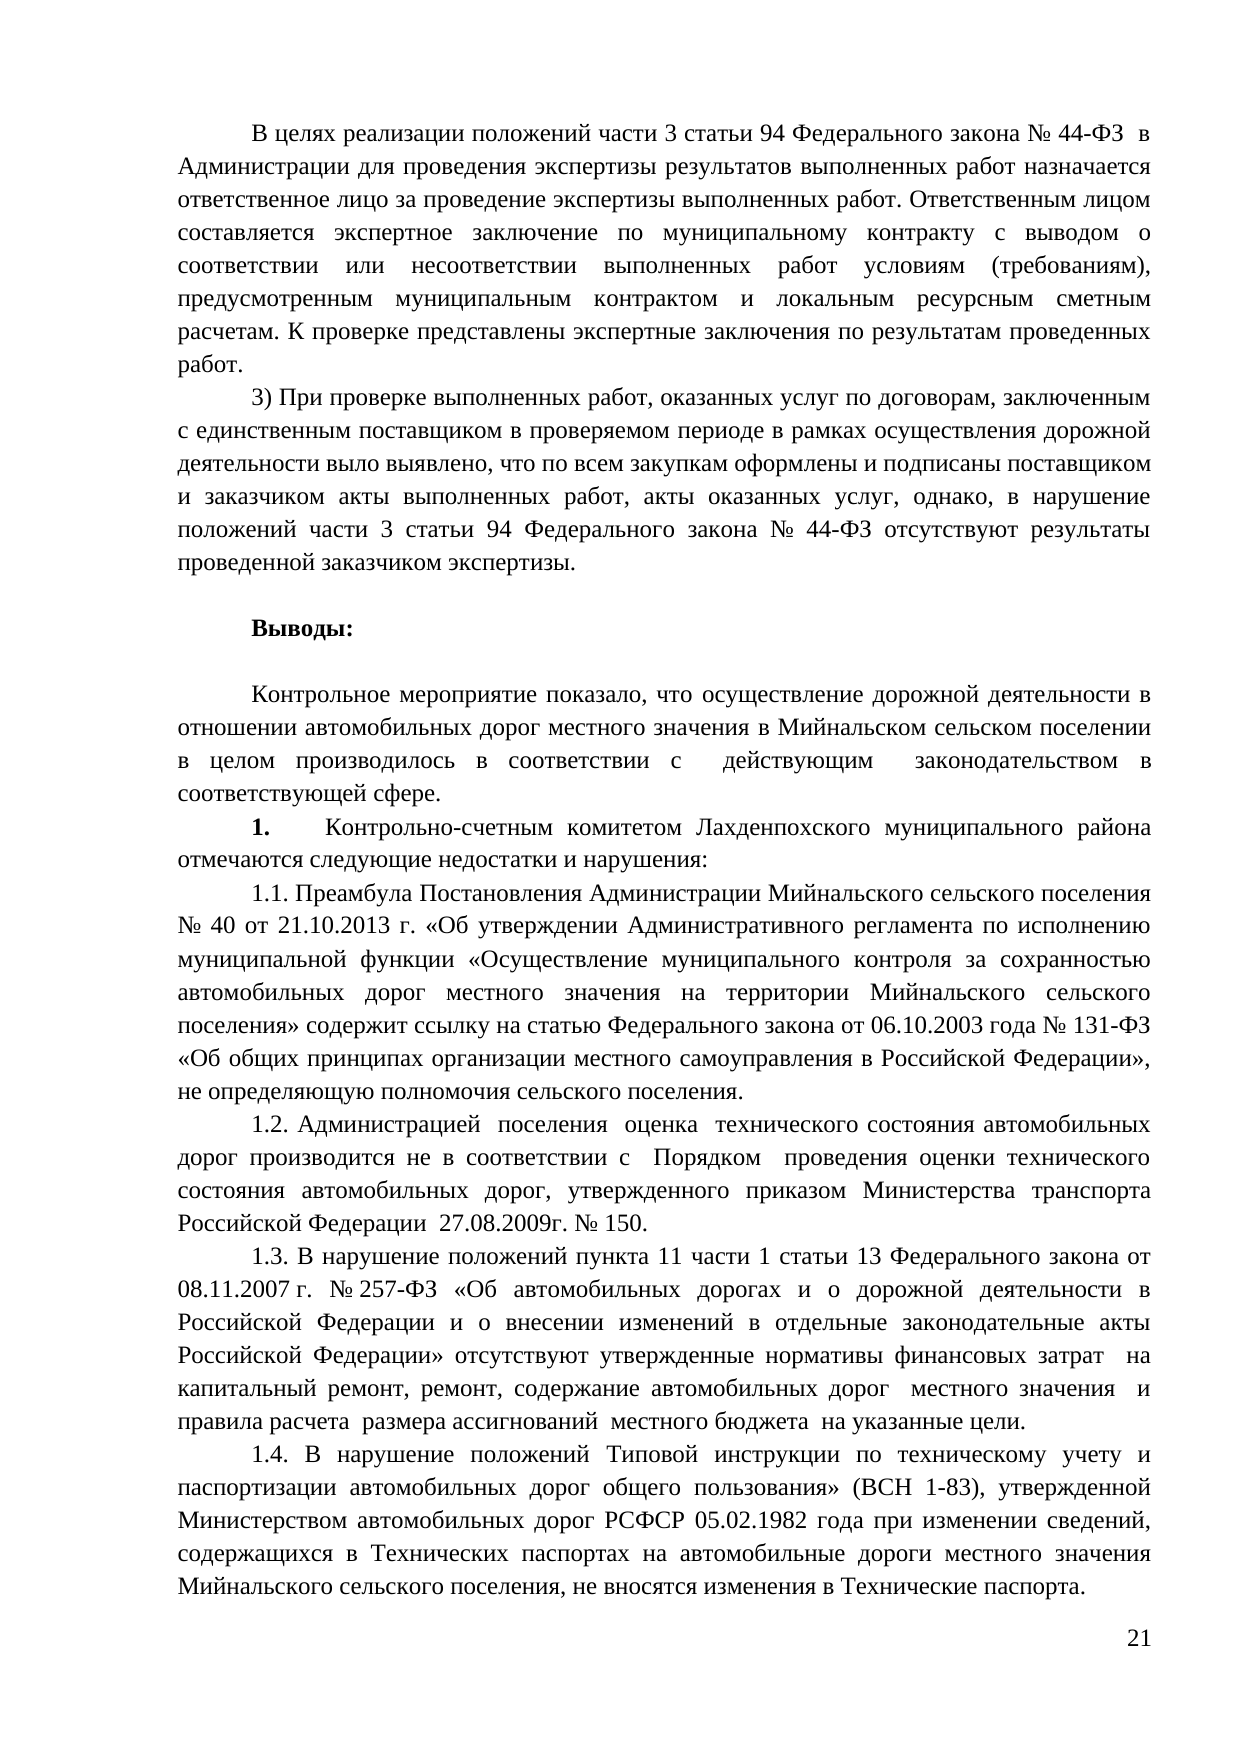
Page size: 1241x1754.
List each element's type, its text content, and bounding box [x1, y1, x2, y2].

text 3) При проверке выполненных работ, оказанных услуг по договорам, заключенным с единственным поставщиком в проверяемом периоде в рамках осуществления дорожной деятельности выло выявлено, что по всем закупкам оформлены и подписаны поставщиком и заказчиком акты выполненных работ, акты оказанных услуг, однако, в нарушение положений части 3 статьи 94 Федерального закона № 44-ФЗ отсутствуют результаты проведенной заказчиком экспертизы. [177, 382, 1152, 576]
text 1.4. В нарушение положений Типовой инструкции по техническому учету и паспортизации автомобильных дорог общего пользования» (ВСН 1-83), утвержденной Министерством автомобильных дорог РСФСР 05.02.1982 года при изменении сведений, содержащихся в Технических паспортах на автомобильные дороги местного значения Мийнальского сельского поселения, не вносятся изменения в Технические паспорта. [177, 1439, 1152, 1600]
text 1.1. Преамбула Постановления Администрации Мийнальского сельского поселения № 40 от 21.10.2013 г. «Об утверждении Административного регламента по исполнению муниципальной функции «Осуществление муниципального контроля за сохранностью автомобильных дорог местного значения на территории Мийнальского сельского поселения» содержит ссылку на статью Федерального закона от 06.10. № 131-ФЗ «Об общих принципах организации местного самоуправления в Российской Федерации», не определяющую полномочия сельского поселения. [177, 878, 1152, 1104]
text 1.2. Администрацией поселения оценка технического состояния автомобильных дорог производится не в соответствии с Порядком проведения оценки технического состояния автомобильных дорог, утвержденного приказом Министерства транспорта Российской Федерации 27.08.2009г. № 150. [177, 1109, 1152, 1237]
text В целях реализации положений части 3 статьи 94 Федерального закона № 44-ФЗ в Администрации для проведения экспертизы результатов выполненных работ назначается ответственное лицо за проведение экспертизы выполненных работ. Ответственным лицом составляется экспертное заключение по муниципальному контракту с выводом о соответствии или несоответствии выполненных работ условиям (требованиям), предусмотренным муниципальным контрактом и локальным ресурсным сметным расчетам. К проверке представлены экспертные заключения по результатам проведенных работ. [177, 118, 1152, 378]
text 1.3. В нарушение положений пункта 11 части 1 статьи 13 Федерального закона от 08.11.2007 г. № 257-ФЗ «Об автомобильных дорогах и о дорожной деятельности в Российской Федерации и о внесении изменений в отдельные законодательные акты Российской Федерации» отсутствуют утвержденные нормативы финансовых затрат на капитальный ремонт, ремонт, содержание автомобильных дорог местного значения и правила расчета размера ассигнований местного бюджета на указанные цели. [177, 1241, 1152, 1435]
list Контрольно-счетным комитетом Лахденпохского муниципального района отмечаются следующие недостатки и нарушения: [177, 812, 1152, 873]
text Контрольное мероприятие показало, что осуществление дорожной деятельности в отношении автомобильных дорог местного значения в Мийнальском сельском поселении в целом производилось в соответствии с действующим законодательством в соответствующей сфере. [177, 679, 1152, 807]
text Выводы: [177, 613, 1152, 642]
